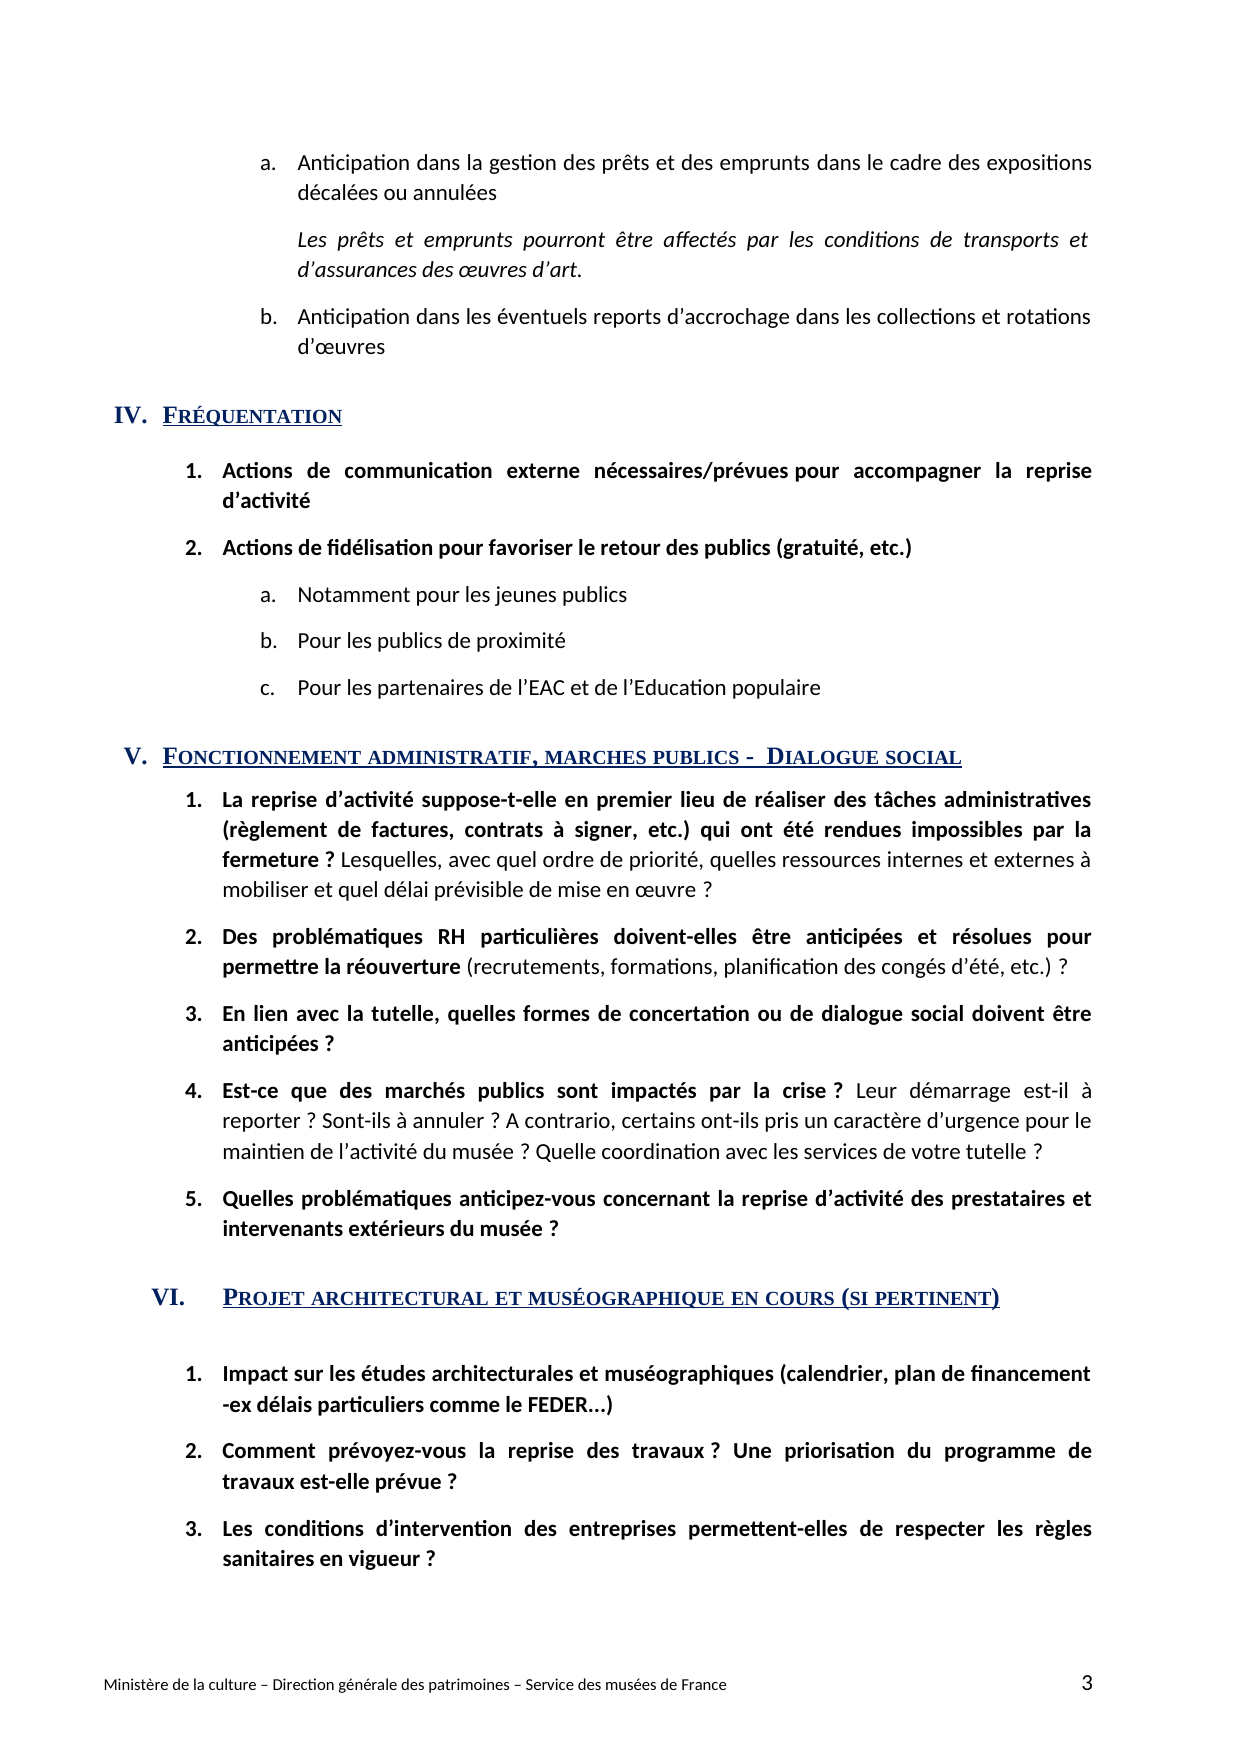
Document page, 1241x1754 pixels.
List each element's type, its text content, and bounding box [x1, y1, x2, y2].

list En lien avec la tutelle, quelles formes de concertation ou de dialogue social doivent être anticipées ? [185, 999, 1093, 1057]
list Notamment pour les jeunes publics [260, 580, 1093, 608]
list Impact sur les études architecturales et muséographiques (calendrier, plan de financement -ex délais particuliers comme le FEDER...) [185, 1359, 1093, 1418]
subtitle Fonctionnement administratif, marches publics - Dialogue social [148, 741, 1093, 770]
list Pour les partenaires de l’EAC et de l’Education populaire [260, 673, 1093, 701]
subtitle Fréquentation [148, 400, 1093, 428]
list Anticipation dans la gestion des prêts et des emprunts dans le cadre des expositions décalées ou annulées [260, 148, 1093, 206]
list Les prêts et emprunts pourront être affectés par les conditions de transports et d’assurances des œuvres d’art. [297, 225, 1093, 283]
list Comment prévoyez-vous la reprise des travaux ? Une priorisation du programme de travaux est-elle prévue ? [185, 1437, 1093, 1495]
list La reprise d’activité suppose-t-elle en premier lieu de réaliser des tâches administratives (règlement de factures, contrats à signer, etc.) qui ont été rendues impossibles par la fermeture ? Lesquelles, avec quel ordre de priorité, quelles ressources internes et externes à mobiliser et quel délai prévisible de mise en œuvre ? [185, 785, 1093, 903]
list Anticipation dans les éventuels reports d’accrochage dans les collections et rotations d’œuvres [260, 302, 1093, 360]
list Actions de fidélisation pour favoriser le retour des publics (gratuité, etc.) [185, 533, 1093, 561]
subtitle Projet architectural et muséographique en cours (si pertinent) [185, 1282, 1093, 1310]
list Actions de communication externe nécessaires/prévues pour accompagner la reprise d’activité [185, 456, 1093, 514]
list Des problématiques RH particulières doivent-elles être anticipées et résolues pour permettre la réouverture (recrutements, formations, planification des congés d’été, etc.) ? [185, 922, 1093, 980]
list Est-ce que des marchés publics sont impactés par la crise ? Leur démarrage est-il à reporter ? Sont-ils à annuler ? A contrario, certains ont-ils pris un caractère d’urgence pour le maintien de l’activité du musée ? Quelle coordination avec les services de votre tutelle ? [185, 1076, 1093, 1165]
list Les conditions d’intervention des entreprises permettent-elles de respecter les règles sanitaires en vigueur ? [185, 1514, 1093, 1572]
list Quelles problématiques anticipez-vous concernant la reprise d’activité des prestataires et intervenants extérieurs du musée ? [185, 1184, 1093, 1242]
list Pour les publics de proximité [260, 627, 1093, 654]
